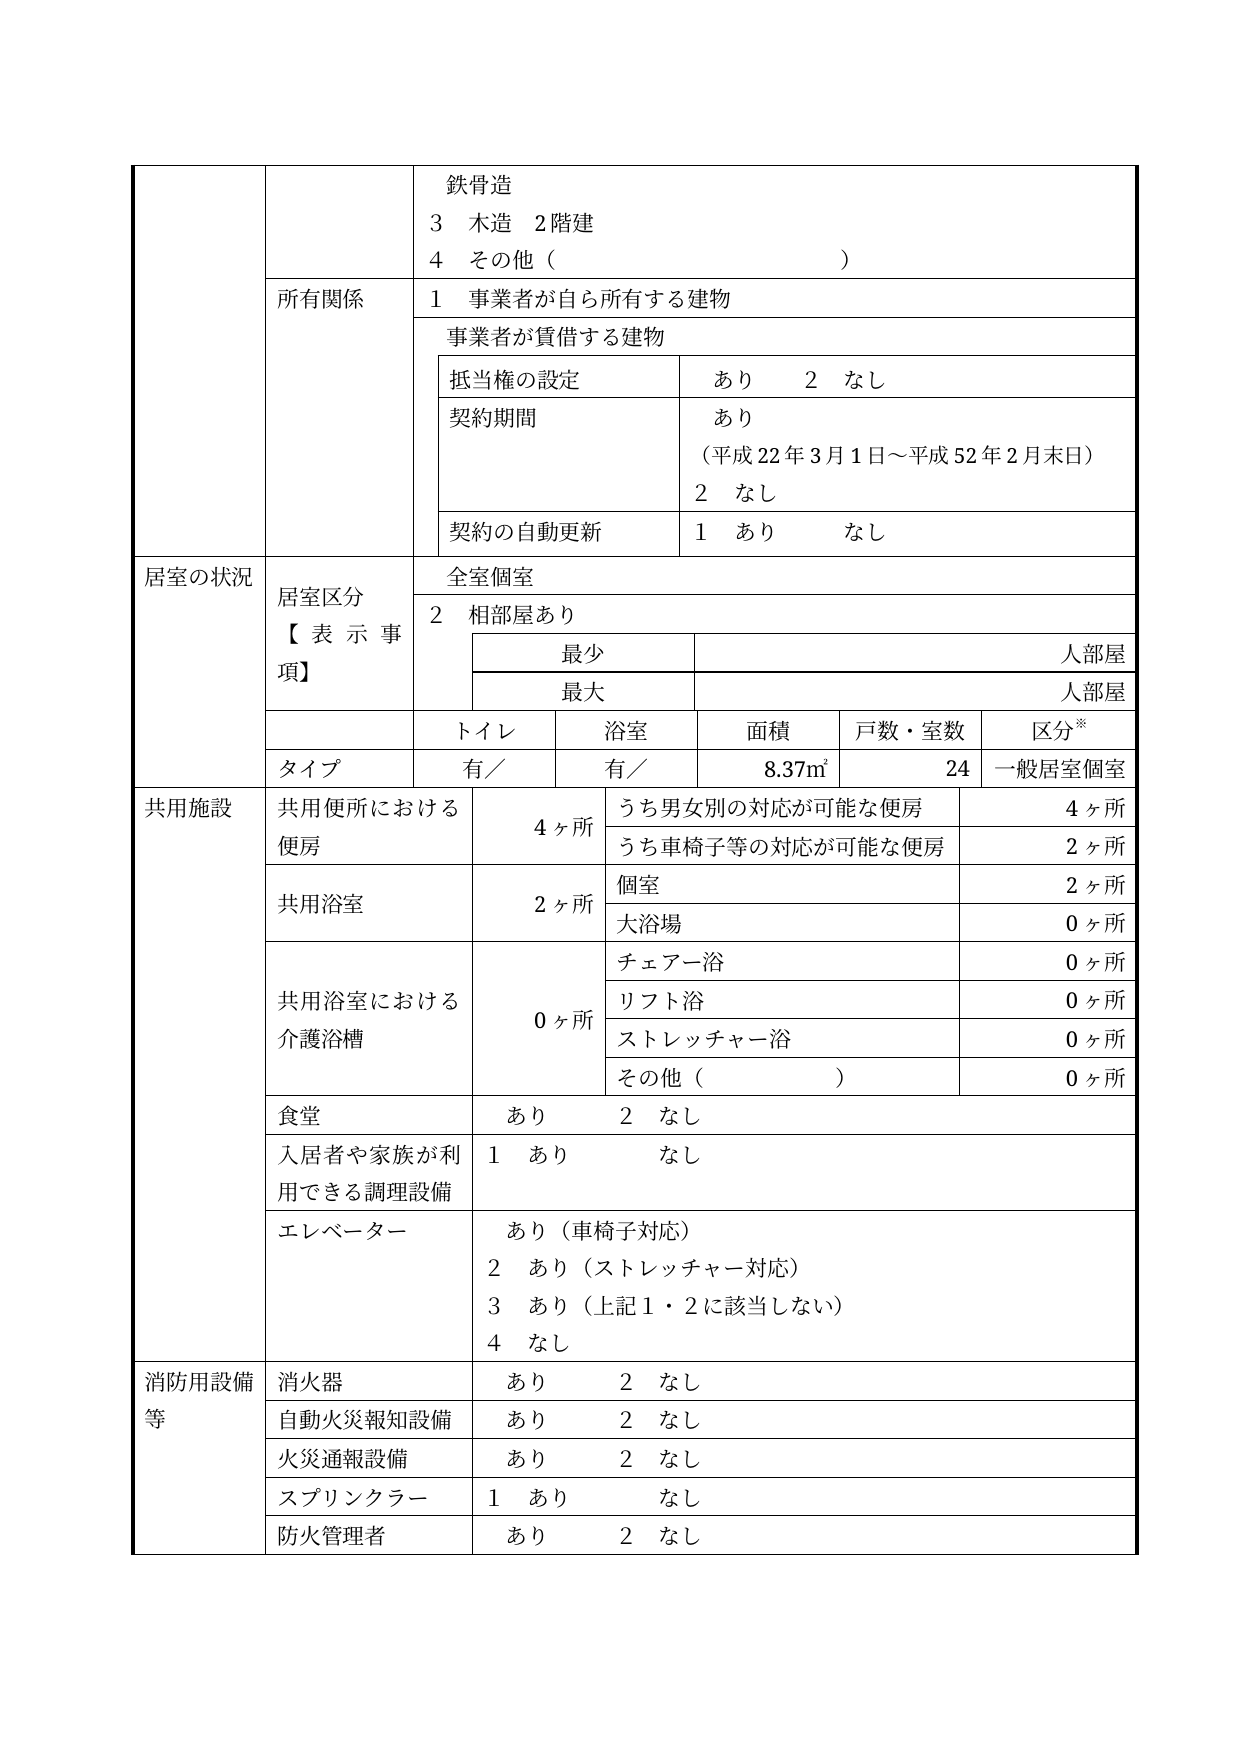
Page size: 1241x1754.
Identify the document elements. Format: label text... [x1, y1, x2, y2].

table_cell 火災通報設備 [266, 1439, 472, 1477]
table_cell １ あり なし [680, 512, 1135, 556]
table_cell 有／ [414, 750, 555, 787]
table_cell 防火管理者 [266, 1516, 472, 1554]
table_cell 人部屋 [695, 673, 1135, 710]
table_cell 戸数・室数 [840, 711, 981, 748]
table_cell ２ 相部屋あり [414, 595, 1135, 633]
table_cell 契約期間 [439, 398, 679, 511]
table_cell あり （平成22年3月1日～平成52年2月末日） ２ なし [680, 398, 1135, 511]
table_cell 0ヶ所 [960, 1019, 1135, 1057]
table_cell エレベーター [266, 1211, 472, 1361]
table_cell あり（車椅子対応） ２ あり（ストレッチャー対応） ３ あり（上記１・２に該当しない） ４ なし [473, 1211, 1135, 1361]
table_cell 浴室 [556, 711, 697, 748]
table_cell 全室個室 [414, 557, 1135, 594]
table_cell 共用浴室 [266, 865, 472, 941]
table_cell 4ヶ所 [960, 788, 1135, 826]
table_cell [414, 633, 472, 710]
table_cell 有／ [556, 750, 697, 787]
table_cell 2ヶ所 [960, 865, 1135, 903]
table_cell 大浴場 [606, 904, 959, 941]
table_cell トイレ [414, 711, 555, 748]
table_cell あり ２ なし [473, 1401, 1135, 1438]
table_cell １ 事業者が自ら所有する建物 [414, 279, 1135, 317]
table_cell 面積 [698, 711, 839, 748]
table_cell 居室区分 【表示事項】 [266, 557, 413, 710]
table_cell [414, 360, 438, 556]
table_cell 人部屋 [695, 634, 1135, 671]
table_cell 区分※ [982, 711, 1135, 748]
table_cell [266, 711, 413, 748]
table_cell 最少 [473, 634, 694, 671]
table_cell あり ２ なし [473, 1439, 1135, 1477]
table_cell 消火器 [266, 1362, 472, 1399]
table_cell あり ２ なし [680, 356, 1135, 397]
table_cell 自動火災報知設備 [266, 1401, 472, 1438]
table_cell １ あり なし [473, 1478, 1135, 1515]
table_cell 24 [840, 750, 981, 787]
table_cell 入居者や家族が利用できる調理設備 [266, 1135, 472, 1210]
table_cell あり ２ なし [473, 1362, 1135, 1399]
table_cell リフト浴 [606, 981, 959, 1018]
table_cell 事業者が賃借する建物 [414, 318, 1135, 355]
table_cell 0ヶ所 [960, 942, 1135, 980]
table_cell 抵当権の設定 [439, 356, 679, 397]
table_cell あり ２ なし [473, 1516, 1135, 1554]
table_cell 居室の状況 [135, 557, 265, 787]
table_cell 契約の自動更新 [439, 512, 679, 556]
table_cell 0ヶ所 [473, 942, 605, 1095]
table_cell 個室 [606, 865, 959, 903]
table_cell ストレッチャー浴 [606, 1019, 959, 1057]
table_cell 最大 [473, 673, 694, 710]
table_cell 一般居室個室 [982, 750, 1135, 787]
table_cell 共用便所における便房 [266, 788, 472, 864]
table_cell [414, 166, 1135, 278]
table_cell 共用施設 [135, 788, 265, 1361]
table_cell うち車椅子等の対応が可能な便房 [606, 827, 959, 864]
table_cell タイプ [266, 750, 413, 787]
table_cell 2ヶ所 [473, 865, 605, 941]
table_cell 0ヶ所 [960, 981, 1135, 1018]
table_cell 8.37㎡ [698, 750, 839, 787]
table_cell 構造 [266, 166, 413, 278]
table_cell 消防用設備等 [135, 1362, 265, 1554]
table_cell 0ヶ所 [960, 1058, 1135, 1095]
table_cell チェアー浴 [606, 942, 959, 980]
table_cell あり ２ なし [473, 1096, 1135, 1134]
table_cell 0ヶ所 [960, 904, 1135, 941]
table_cell 所有関係 [266, 279, 413, 556]
table_cell うち男女別の対応が可能な便房 [606, 788, 959, 826]
table_cell 食堂 [266, 1096, 472, 1134]
table_cell １ あり なし [473, 1135, 1135, 1210]
table_cell その他（ ） [606, 1058, 959, 1095]
table_cell 共用浴室における介護浴槽 [266, 942, 472, 1095]
table_cell 4ヶ所 [473, 788, 605, 864]
table_cell スプリンクラー [266, 1478, 472, 1515]
table_cell 2ヶ所 [960, 827, 1135, 864]
